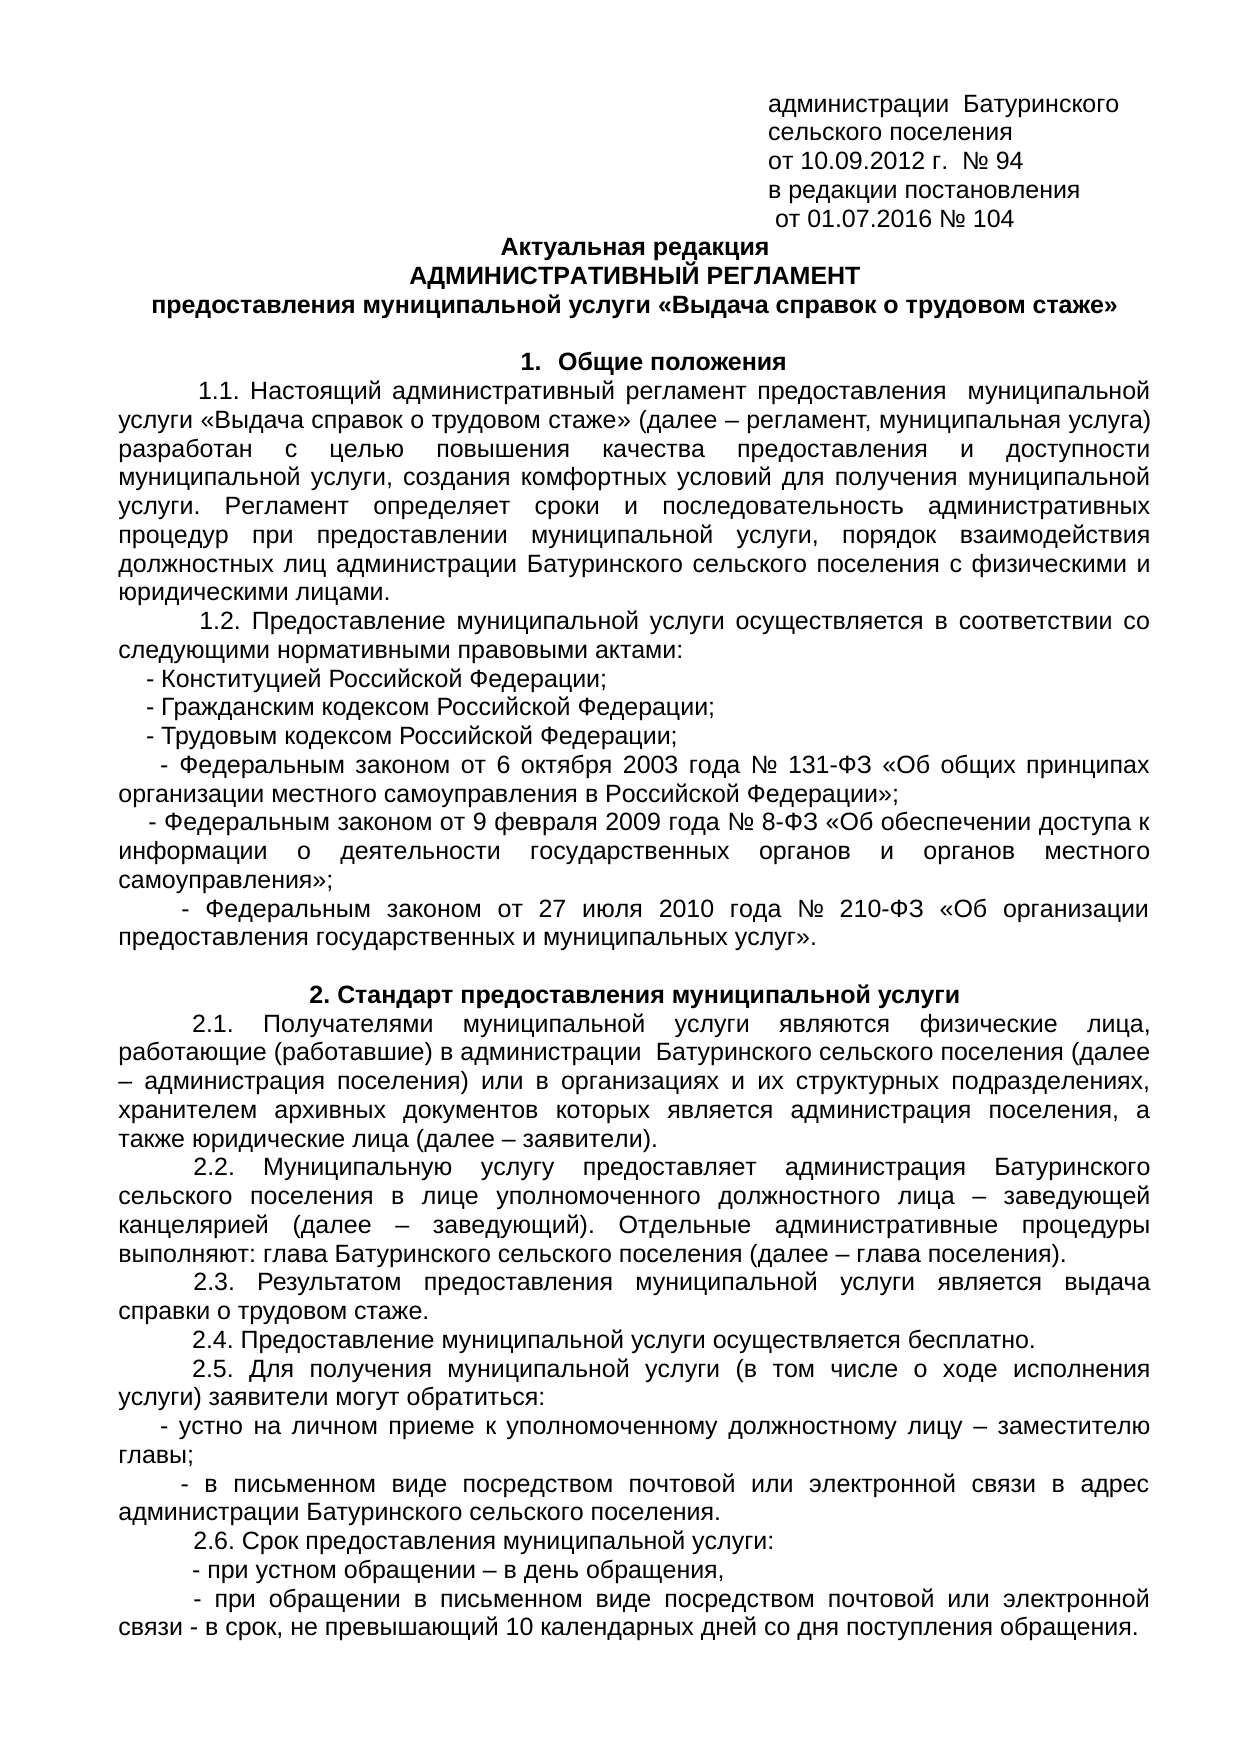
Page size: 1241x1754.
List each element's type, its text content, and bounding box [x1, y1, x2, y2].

text в редакции постановления [768, 175, 1152, 204]
list 1.1. Настоящий административный регламент предоставления муниципальной услуги «Выдача справок о трудовом стаже» (далее – регламент, муниципальная услуга) разработан с целью повышения качества предоставления и доступности муниципальной услуги, создания комфортных условий для получения муниципальной услуги. Регламент определяет сроки и последовательность административных процедур при предоставлении муниципальной услуги, порядок взаимодействия должностных лиц администрации Батуринского сельского поселения с физическими и юридическими лицами. [118, 376, 1152, 606]
text Актуальная редакция [118, 232, 1152, 261]
text от 01.07.2016 № 104 [768, 204, 1152, 232]
text - в письменном виде посредством почтовой или электронной связи в адрес администрации Батуринского сельского поселения. [118, 1469, 1152, 1526]
text 2.5. Для получения муниципальной услуги (в том числе о ходе исполнения услуги) заявители могут обратиться: [118, 1354, 1152, 1411]
text - Федеральным законом от 9 февраля 2009 года № 8-ФЗ «Об обеспечении доступа к информации о деятельности государственных органов и органов местного самоуправления»; [118, 807, 1152, 894]
text 2.1. Получателями муниципальной услуги являются физические лица, работающие (работавшие) в администрации Батуринского сельского поселения (далее – администрация поселения) или в организациях и их структурных подразделениях, хранителем архивных документов которых является администрация поселения, а также юридические лица (далее – заявители). [118, 1009, 1152, 1152]
text - Федеральным законом от 27 июля 2010 года № 210-ФЗ «Об организации предоставления государственных и муниципальных услуг». [118, 894, 1152, 951]
text - Федеральным законом от 6 октября 2003 года № 131-ФЗ «Об общих принципах организации местного самоуправления в Российской Федерации»; [118, 750, 1152, 807]
text 2.6. Срок предоставления муниципальной услуги: [118, 1526, 1152, 1555]
text - Трудовым кодексом Российской Федерации; [118, 721, 1152, 750]
text предоставления муниципальной услуги «Выдача справок о трудовом стаже» [118, 290, 1152, 319]
text 2.4. Предоставление муниципальной услуги осуществляется бесплатно. [118, 1325, 1152, 1354]
text 2. Стандарт предоставления муниципальной услуги [118, 980, 1152, 1009]
text АДМИНИСТРАТИВНЫЙ РЕГЛАМЕНТ [118, 261, 1152, 290]
text 2.3. Результатом предоставления муниципальной услуги является выдача справки о трудовом стаже. [118, 1267, 1152, 1325]
list Общие положения [156, 347, 1152, 376]
text - устно на личном приеме к уполномоченному должностному лицу – заместителю главы; [118, 1411, 1152, 1469]
text - при обращении в письменном виде посредством почтовой или электронной связи - в срок, не превышающий 10 календарных дней со дня поступления обращения. [118, 1584, 1152, 1641]
text сельского поселения [768, 117, 1152, 146]
text - при устном обращении – в день обращения, [118, 1555, 1152, 1584]
text - Гражданским кодексом Российской Федерации; [118, 692, 1152, 721]
text - Конституцией Российской Федерации; [118, 664, 1152, 692]
text 1.2. Предоставление муниципальной услуги осуществляется в соответствии со следующими нормативными правовыми актами: [118, 606, 1152, 664]
text администрации Батуринского [768, 89, 1152, 117]
text от 10.09.2012 г. № 94 [768, 146, 1152, 175]
text 2.2. Муниципальную услугу предоставляет администрация Батуринского сельского поселения в лице уполномоченного должностного лица – заведующей канцелярией (далее – заведующий). Отдельные административные процедуры выполняют: глава Батуринского сельского поселения (далее – глава поселения). [118, 1152, 1152, 1267]
